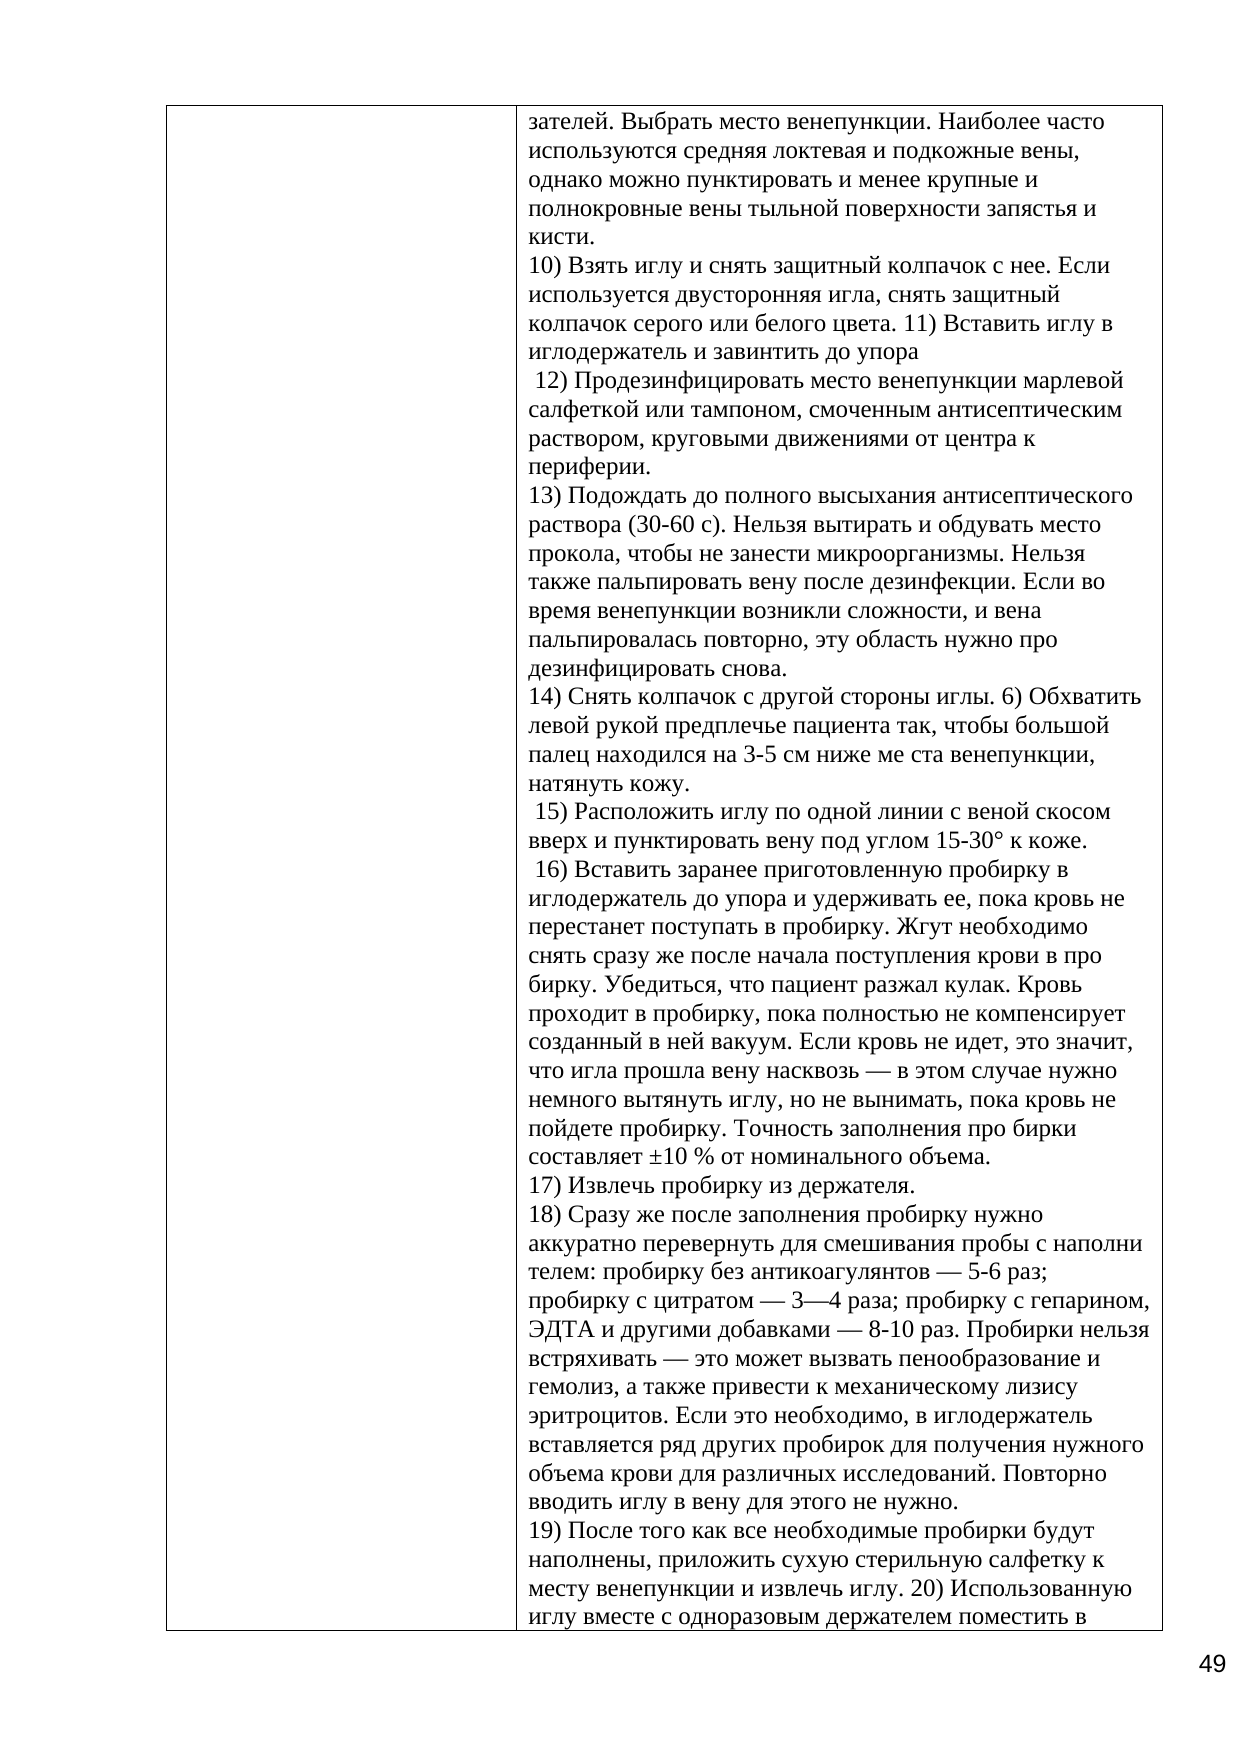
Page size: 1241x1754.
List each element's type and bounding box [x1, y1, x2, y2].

table_cell [517, 106, 1162, 1630]
table_cell [167, 106, 516, 1630]
